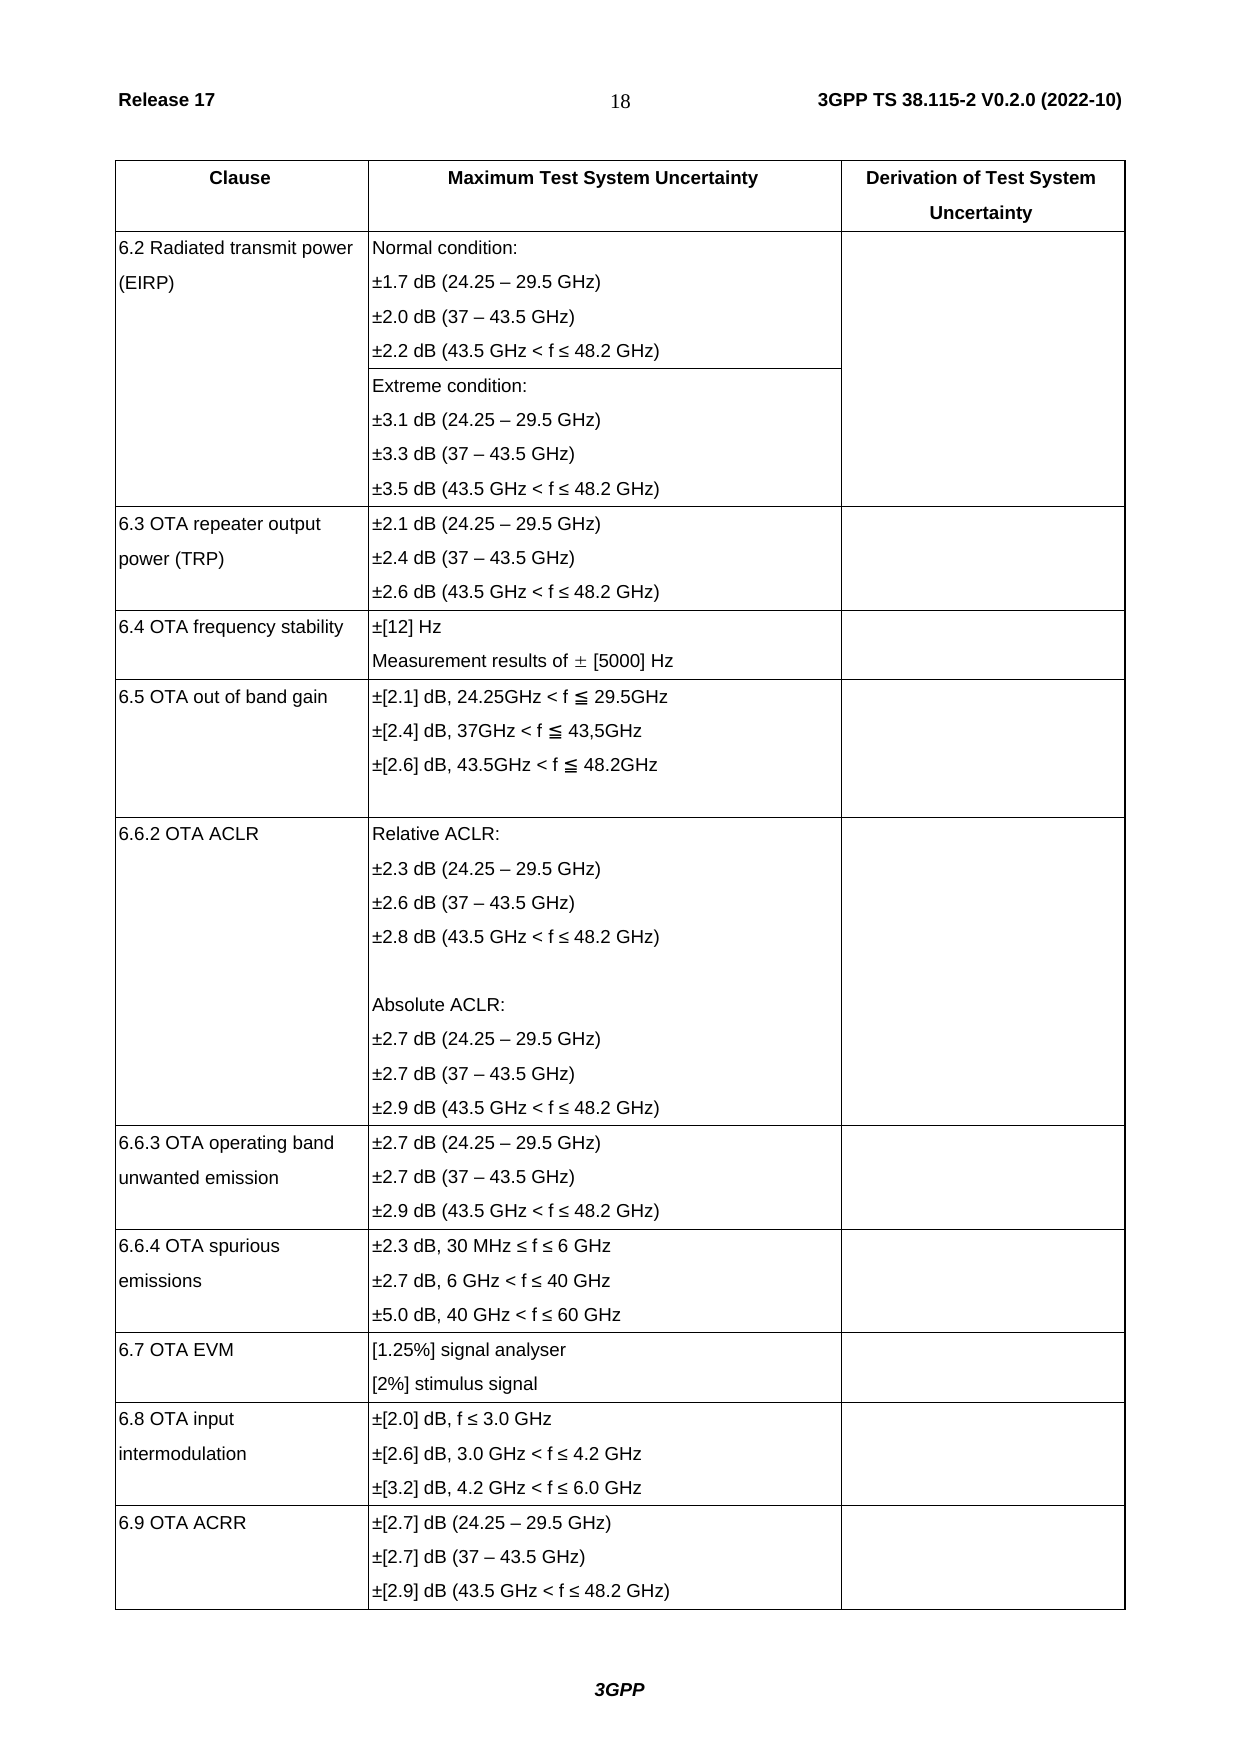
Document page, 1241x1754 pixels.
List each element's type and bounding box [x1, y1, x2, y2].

table_cell [116, 1333, 368, 1402]
table_cell [369, 507, 841, 609]
table_cell [369, 369, 841, 506]
table_cell [842, 232, 1124, 506]
table_cell [369, 232, 841, 368]
table_cell [842, 507, 1124, 609]
table_cell [842, 1333, 1124, 1402]
table_cell [116, 611, 368, 679]
table_cell [116, 818, 368, 1125]
table_cell [369, 818, 841, 1125]
table_cell [369, 611, 841, 679]
table_header [842, 161, 1124, 231]
table_cell [842, 1230, 1124, 1332]
table_cell [842, 680, 1124, 817]
table_cell [369, 1506, 841, 1609]
table_header [369, 161, 841, 231]
table_cell [842, 1403, 1124, 1505]
table_cell [116, 1506, 368, 1609]
table_cell [116, 1126, 368, 1229]
table_cell [842, 1126, 1124, 1229]
table_cell [369, 680, 841, 817]
table_cell [369, 1126, 841, 1229]
table_header [116, 161, 368, 231]
table_cell [116, 507, 368, 609]
table_cell [842, 1506, 1124, 1609]
table_cell [116, 680, 368, 817]
table_cell [116, 232, 368, 506]
table_cell [369, 1333, 841, 1402]
table_cell [842, 818, 1124, 1125]
table_cell [369, 1230, 841, 1332]
table_cell [116, 1230, 368, 1332]
table_cell [369, 1403, 841, 1505]
table_cell [116, 1403, 368, 1505]
table_cell [842, 611, 1124, 679]
